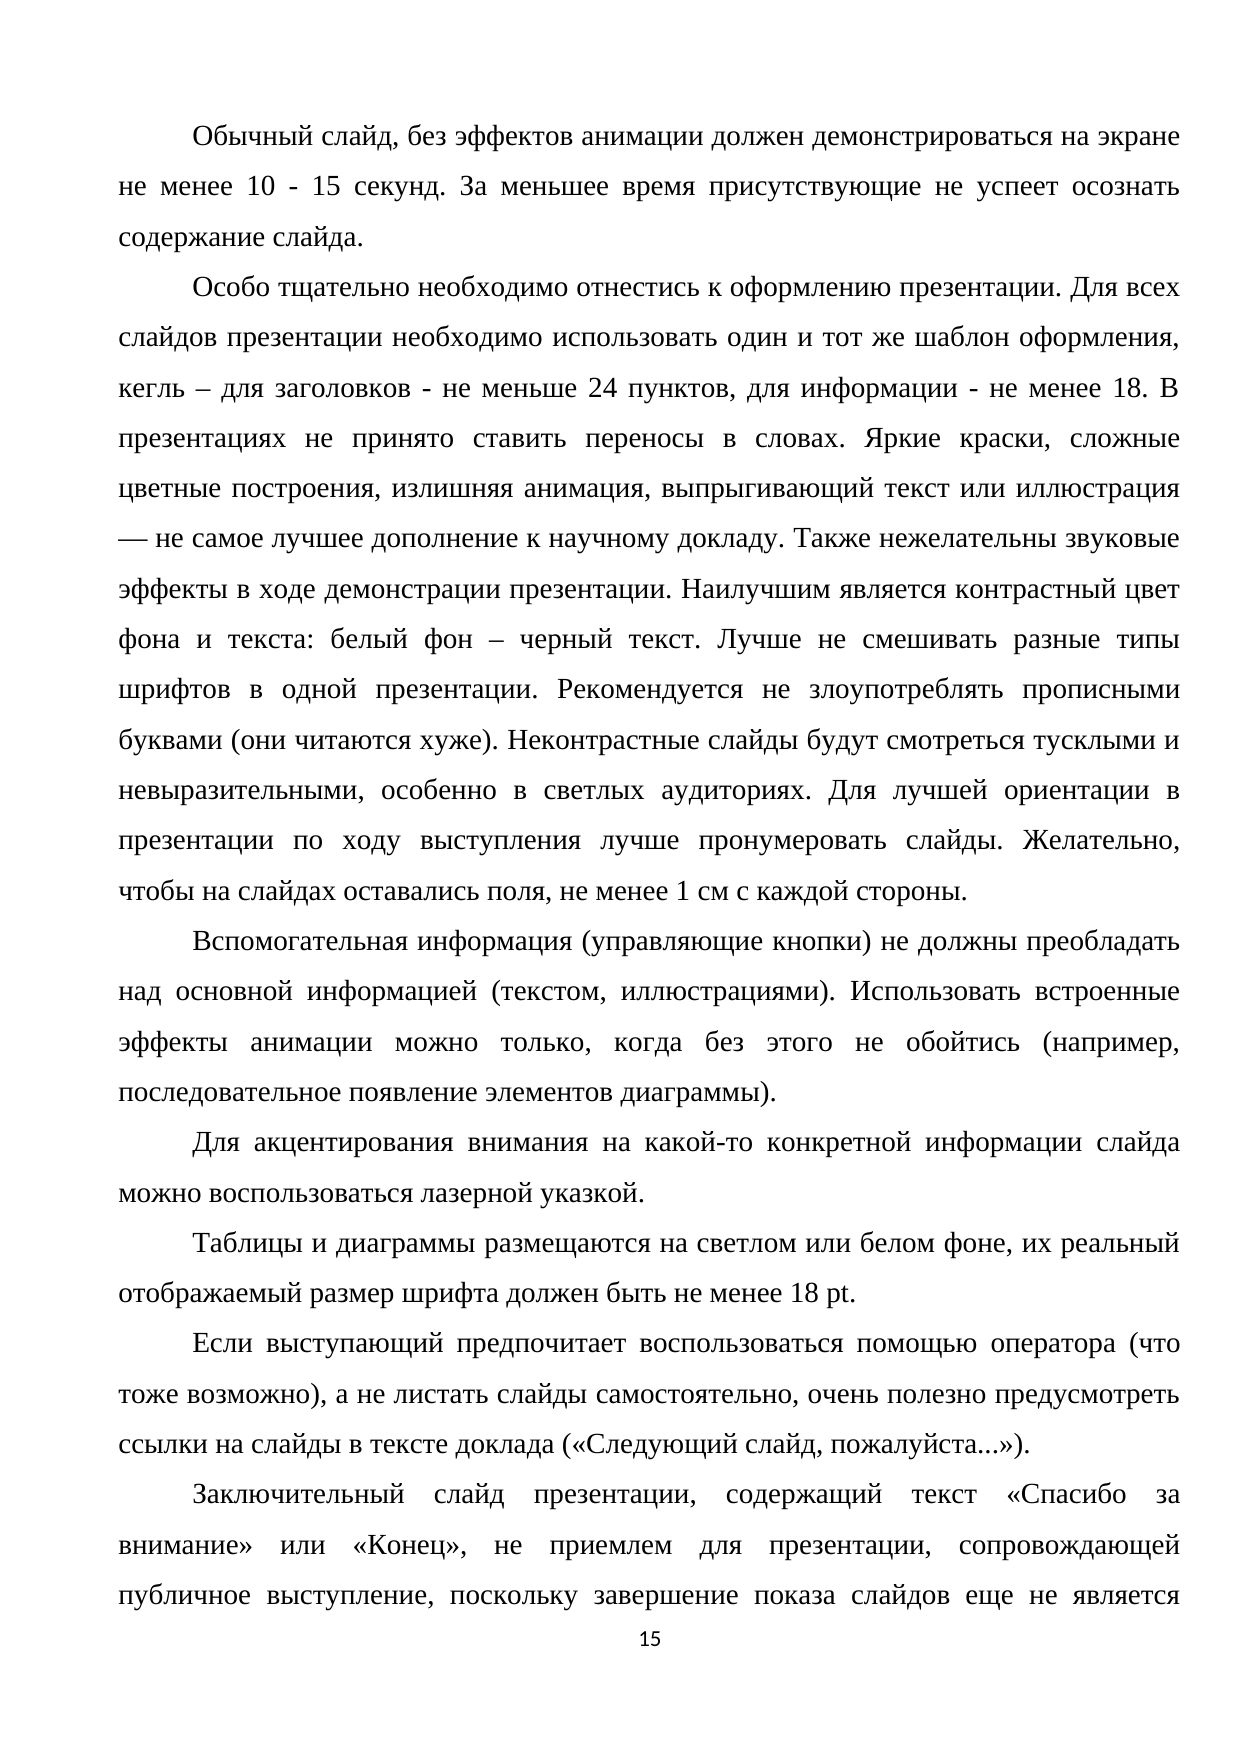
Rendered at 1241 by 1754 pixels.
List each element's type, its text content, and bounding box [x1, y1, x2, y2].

text Вспомогательная информация (управляющие кнопки) не должны преобладать над основной информацией (текстом, иллюстрациями). Использовать встроенные эффекты анимации можно только, когда без этого не обойтись (например, последовательное появление элементов диаграммы). [118, 923, 1181, 1108]
text Для акцентирования внимания на какой-то конкретной информации слайда можно воспользоваться лазерной указкой. [118, 1124, 1181, 1208]
text Если выступающий предпочитает воспользоваться помощью оператора (что тоже возможно), а не листать слайды самостоятельно, очень полезно предусмотреть ссылки на слайды в тексте доклада («Следующий слайд, пожалуйста...»). [118, 1326, 1181, 1460]
text Обычный слайд, без эффектов анимации должен демонстрироваться на экране не менее 10 - 15 секунд. За меньшее время присутствующие не успеет осознать содержание слайда. [118, 118, 1181, 252]
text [118, 1477, 1181, 1611]
text Особо тщательно необходимо отнестись к оформлению презентации. Для всех слайдов презентации необходимо использовать один и тот же шаблон оформления, кегль – для заголовков - не меньше 24 пунктов, для информации - не менее 18. В презентациях не принято ставить переносы в словах. Яркие краски, сложные цветные построения, излишняя анимация, выпрыгивающий текст или иллюстрация — не самое лучшее дополнение к научному докладу. Также нежелательны звуковые эффекты в ходе демонстрации презентации. Наилучшим является контрастный цвет фона и текста: белый фон – черный текст. Лучше не смешивать разные типы шрифтов в одной презентации. Рекомендуется не злоупотреблять прописными буквами (они читаются хуже). Неконтрастные слайды будут смотреться тусклыми и невыразительными, особенно в светлых аудиториях. Для лучшей ориентации в презентации по ходу выступления лучше пронумеровать слайды. Желательно, чтобы на слайдах оставались поля, не менее 1 см с каждой стороны. [118, 269, 1181, 906]
text Таблицы и диаграммы размещаются на светлом или белом фоне, их реальный отображаемый размер шрифта должен быть не менее 18 pt. [118, 1225, 1181, 1309]
